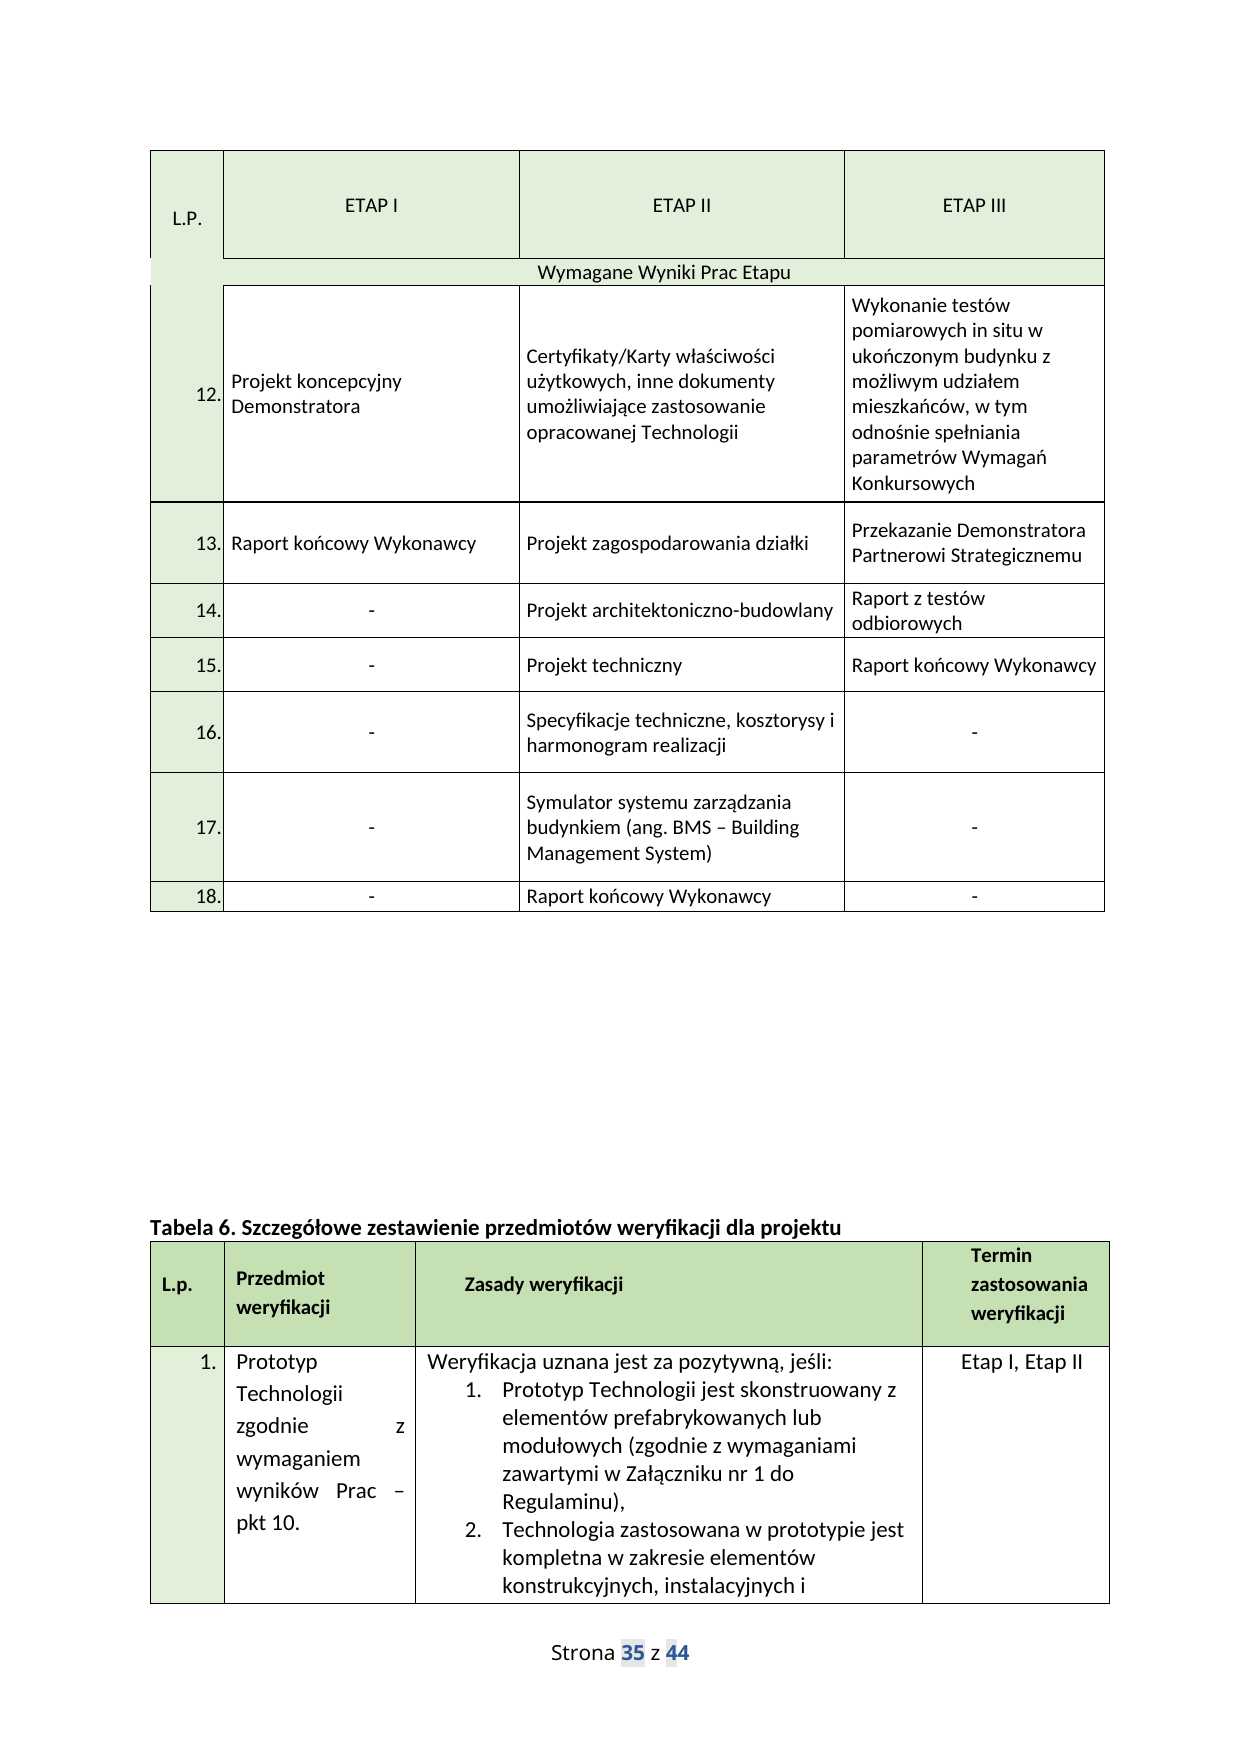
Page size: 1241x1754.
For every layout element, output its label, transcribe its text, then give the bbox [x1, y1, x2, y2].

table_cell [151, 503, 223, 583]
table_cell [151, 285, 223, 501]
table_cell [225, 1347, 415, 1603]
table_header Termin zastosowania weryfikacji [923, 1242, 1109, 1346]
table_cell Certyfikaty/Karty właściwości użytkowych, inne dokumenty umożliwiające zastosowanie opracowanej Technologii [520, 286, 844, 501]
table_cell [151, 882, 223, 911]
table_cell Raport z testów odbiorowych [845, 584, 1104, 637]
table_cell Wykonanie testów pomiarowych in situ w ukończonym budynku z możliwym udziałem mieszkańców, w tym odnośnie spełniania parametrów Wymagań Konkursowych [845, 286, 1104, 501]
table_cell Projekt architektoniczno-budowlany [520, 584, 844, 637]
table_cell [151, 638, 223, 691]
table_header L.p. [151, 1242, 224, 1346]
table_cell - [224, 882, 519, 911]
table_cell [416, 1347, 922, 1603]
table_cell - [845, 773, 1104, 881]
table_cell [151, 584, 223, 637]
table_cell Projekt koncepcyjny Demonstratora [224, 286, 519, 501]
table_cell Raport końcowy Wykonawcy [845, 638, 1104, 691]
table_cell Przekazanie Demonstratora Partnerowi Strategicznemu [845, 503, 1104, 583]
text Tabela 6. Szczegółowe zestawienie przedmiotów weryfikacji dla projektu [150, 1213, 1090, 1241]
table_header ETAP I [224, 151, 519, 258]
table_cell Projekt zagospodarowania działki [520, 503, 844, 583]
table_header Przedmiot weryfikacji [225, 1242, 415, 1346]
table_cell - [845, 692, 1104, 772]
table_cell Symulator systemu zarządzania budynkiem (ang. BMS – Building Management System) [520, 773, 844, 881]
table_header L.P. [151, 151, 224, 285]
table_cell Raport końcowy Wykonawcy [224, 503, 519, 583]
table_cell - [845, 882, 1104, 911]
table_header ETAP II [520, 151, 844, 258]
table_cell Wymagane Wyniki Prac Etapu [224, 259, 1104, 285]
table_header Zasady weryfikacji [416, 1242, 922, 1346]
table_header ETAP III [845, 151, 1104, 258]
table_cell Specyfikacje techniczne, kosztorysy i harmonogram realizacji [520, 692, 844, 772]
table_cell [151, 773, 223, 881]
table_cell [151, 1347, 224, 1603]
table_cell - [224, 692, 519, 772]
table_cell - [224, 638, 519, 691]
table_cell [151, 692, 223, 772]
table_cell - [224, 584, 519, 637]
table_cell Projekt techniczny [520, 638, 844, 691]
table_cell - [224, 773, 519, 881]
table_cell Raport końcowy Wykonawcy [520, 882, 844, 911]
table_cell Etap I, Etap II [923, 1347, 1109, 1603]
